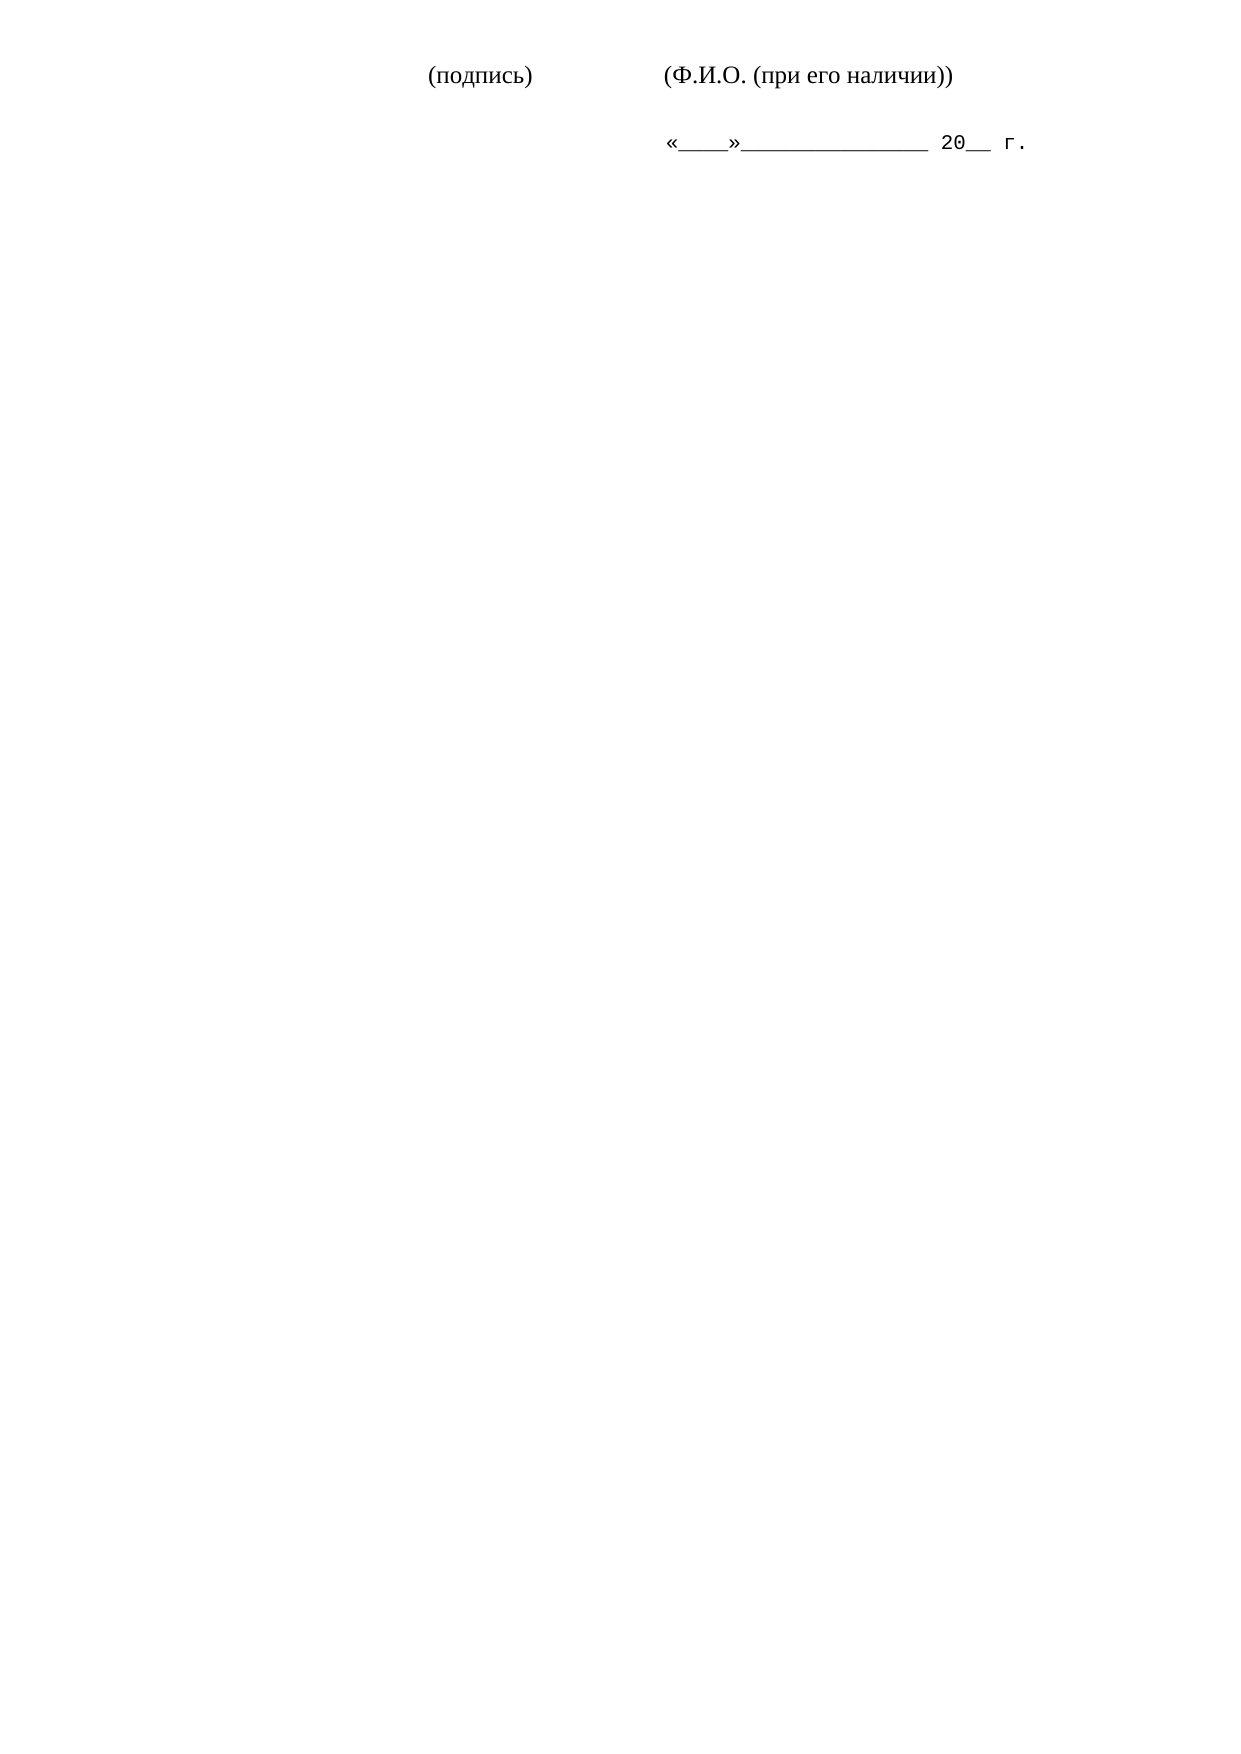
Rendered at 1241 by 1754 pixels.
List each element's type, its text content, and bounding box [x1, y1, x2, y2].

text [148, 59, 1196, 89]
text «____»_______________ 20__ г. [148, 126, 1196, 156]
